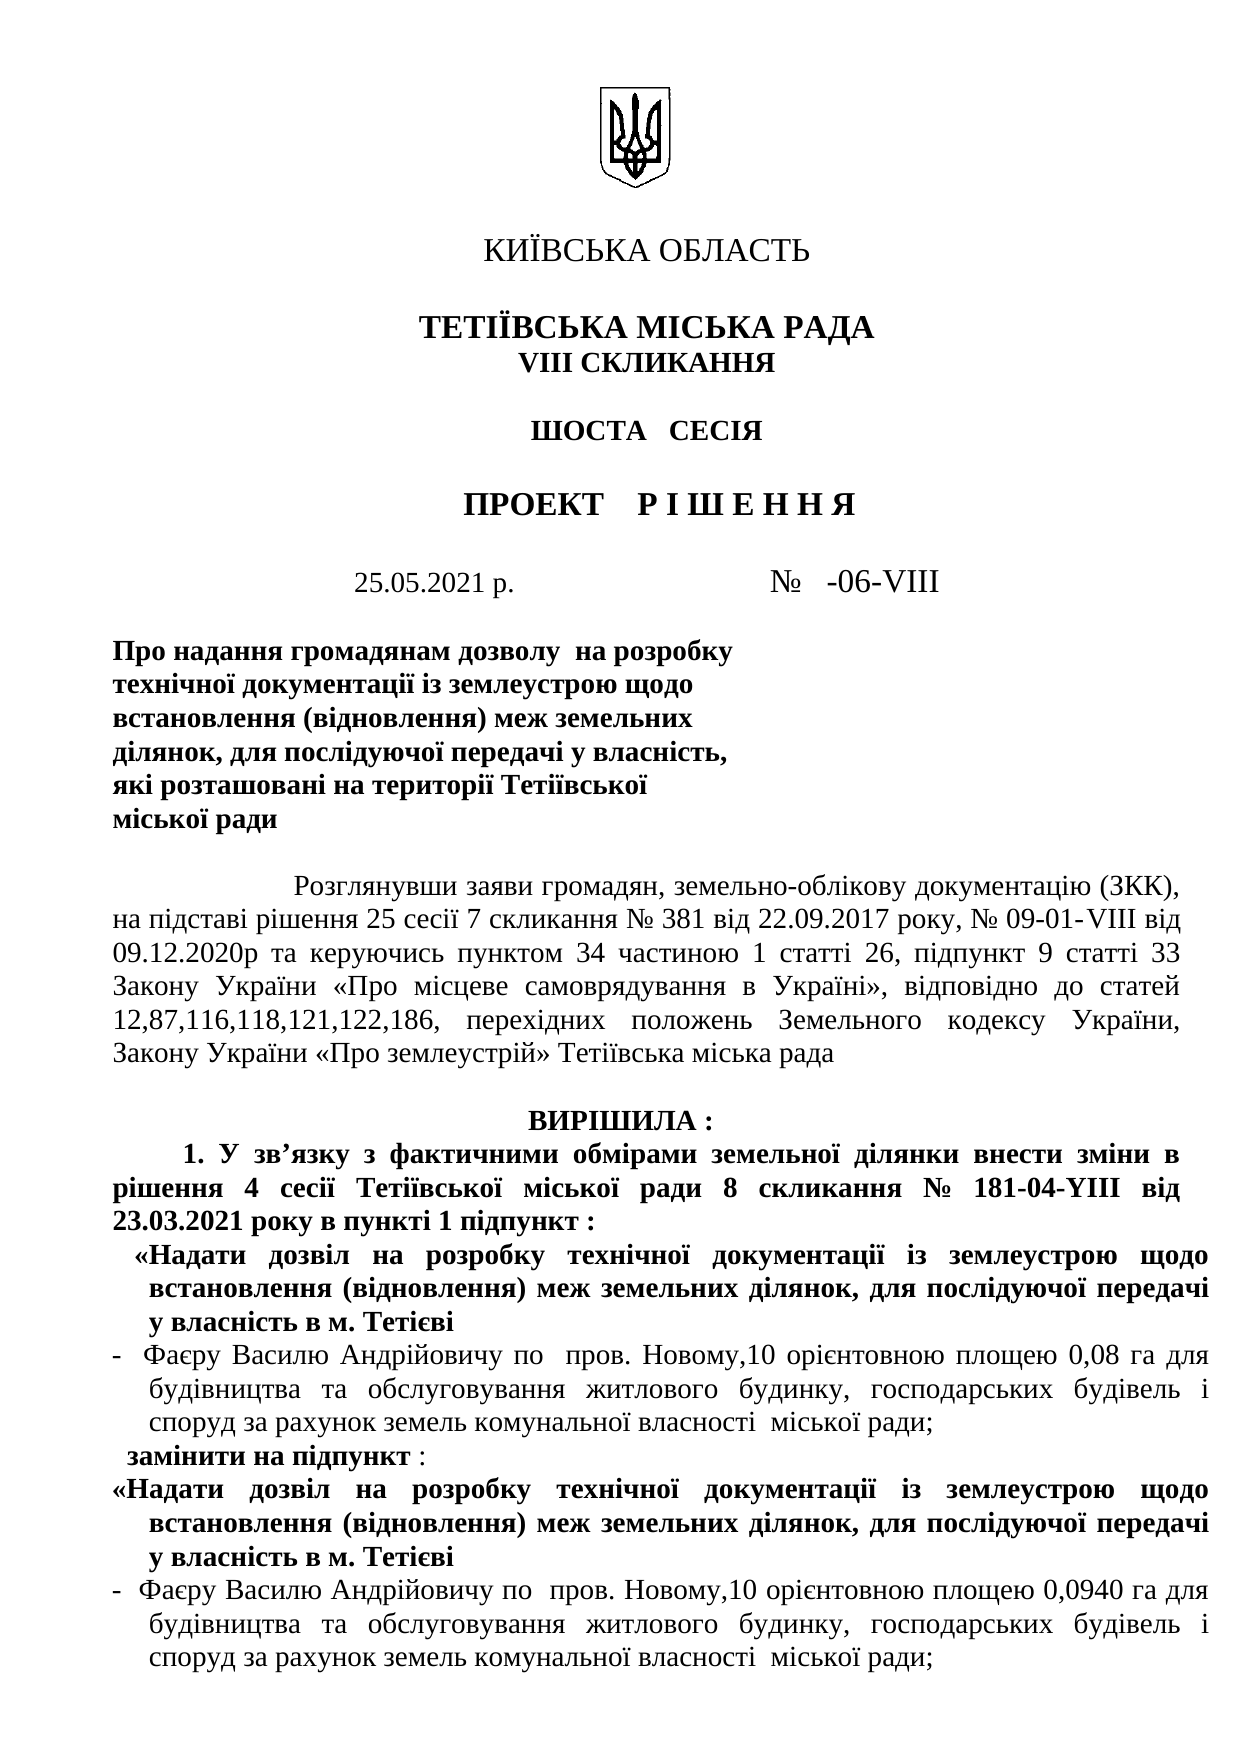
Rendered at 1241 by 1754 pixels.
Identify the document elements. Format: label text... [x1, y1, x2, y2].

text замінити на підпункт : [112, 1438, 1181, 1472]
text 25.05.2021 р. № -06-VIIІ [112, 523, 1181, 599]
text Про надання громадянам дозволу на розробку [112, 633, 1181, 667]
text КИЇВСЬКА ОБЛАСТЬ [112, 231, 1181, 269]
picture [599, 86, 671, 188]
text ПРОЕКТ Р І Ш Е Н Н Я [112, 484, 1181, 523]
text «Надати дозвіл на розробку технічної документації із землеустрою щодо встановлення (відновлення) меж земельних ділянок, для послідуючої передачі у власність в м. Тетієві [112, 1472, 1210, 1572]
text ділянок, для послідуючої передачі у власність, [112, 734, 1181, 767]
text міської ради [112, 801, 1181, 834]
text технічної документації із землеустрою щодо [112, 667, 1181, 700]
text VІІІ СКЛИКАННЯ [112, 346, 1181, 379]
text встановлення (відновлення) меж земельних [112, 700, 1181, 734]
text Розглянувши заяви громадян, земельно-облікову документацію (ЗКК), на підставі рішення 25 сесії 7 скликання № 381 від 22.09.2017 року, № 09-01-VIII від 09.12.2020р та керуючись пунктом 34 частиною 1 статті 26, підпункт 9 статті 33 Закону України «Про місцеве самоврядування в Україні», відповідно до статей 12,87,116,118,121,122,186, перехідних положень Земельного кодексу України, Закону України «Про землеустрій» Тетіївська міська рада [112, 868, 1181, 1069]
text 1. У зв’язку з фактичними обмірами земельної ділянки внести зміни в рішення 4 сесії Тетіївської міської ради 8 скликання № 181-04-YIIІ від 23.03.2021 року в пункті 1 підпункт : [112, 1136, 1181, 1237]
text ВИРІШИЛА : [112, 1103, 1181, 1136]
text «Надати дозвіл на розробку технічної документації із землеустрою щодо встановлення (відновлення) меж земельних ділянок, для послідуючої передачі у власність в м. Тетієві [112, 1237, 1210, 1337]
text ТЕТІЇВСЬКА МІСЬКА РАДА [112, 307, 1181, 346]
text - Фаєру Василю Андрійовичу по пров. Новому,10 орієнтовною площею 0,08 га для будівництва та обслуговування житлового будинку, господарських будівель і споруд за рахунок земель комунальної власності міської ради; [112, 1337, 1210, 1438]
text ШОСТА СЕСІЯ [112, 413, 1181, 446]
text - Фаєру Василю Андрійовичу по пров. Новому,10 орієнтовною площею 0,0940 га для будівництва та обслуговування житлового будинку, господарських будівель і споруд за рахунок земель комунальної власності міської ради; [112, 1572, 1210, 1673]
text які розташовані на території Тетіївської [112, 767, 1181, 801]
